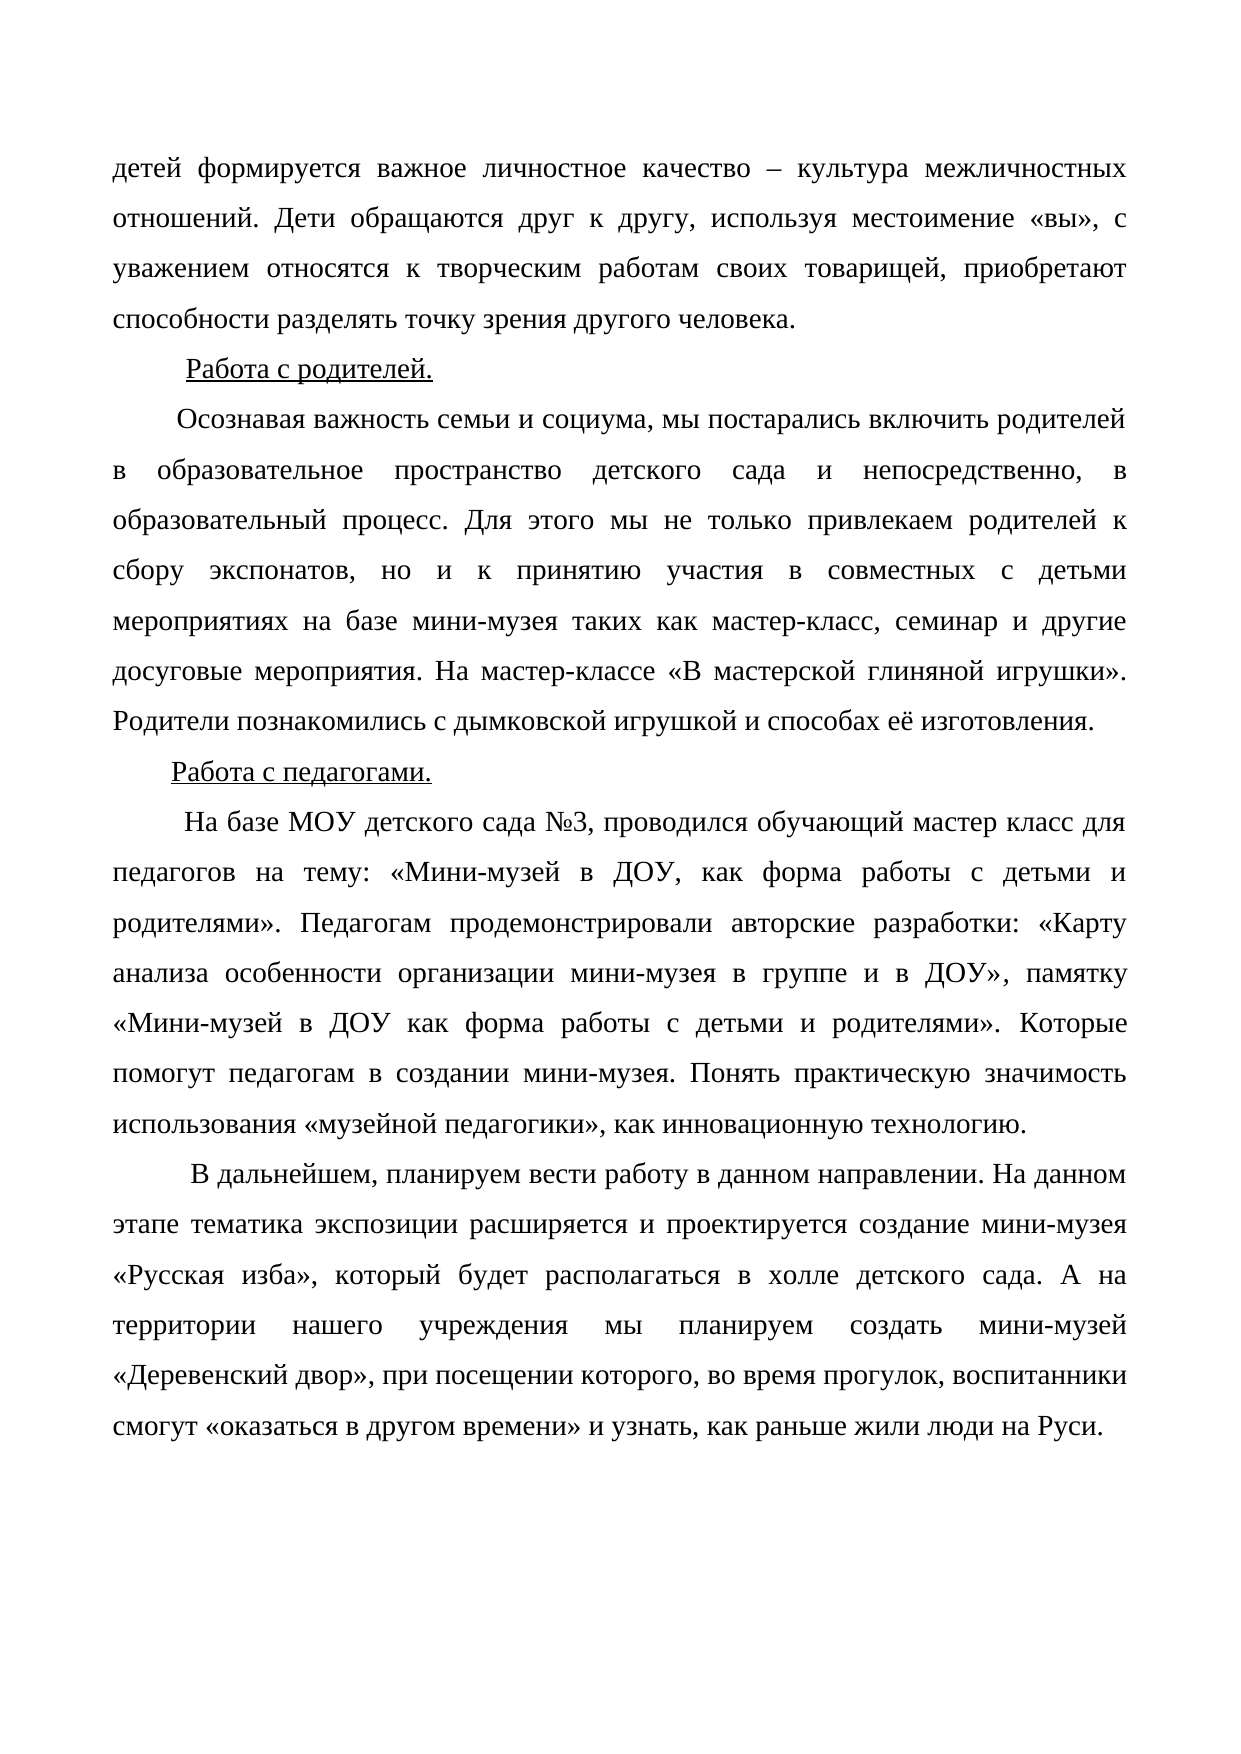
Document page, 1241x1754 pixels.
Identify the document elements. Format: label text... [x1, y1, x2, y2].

text На базе МОУ детского сада №3, проводился обучающий мастер класс для педагогов на тему: «Мини-музей в ДОУ, как форма работы с детьми и родителями». Педагогам продемонстрировали авторские разработки: «Карту анализа особенности организации мини-музея в группе и в ДОУ», памятку «Мини-музей в ДОУ как форма работы с детьми и родителями». Которые помогут педагогам в создании мини-музея. Понять практическую значимость использования «музейной педагогики», как инновационную технологию. [112, 804, 1128, 1139]
text Работа с педагогами. [112, 754, 1128, 787]
text В дальнейшем, планируем вести работу в данном направлении. На данном этапе тематика экспозиции расширяется и проектируется создание мини-музея «Русская изба», который будет располагаться в холле детского сада. А на территории нашего учреждения мы планируем создать мини-музей «Деревенский двор», при посещении которого, во время прогулок, воспитанники смогут «оказаться в другом времени» и узнать, как раньше жили люди на Руси. [112, 1156, 1128, 1441]
text Работа с родителей. [112, 351, 1128, 385]
text Осознавая важность семьи и социума, мы постарались включить родителей в образовательное пространство детского сада и непосредственно, в образовательный процесс. Для этого мы не только привлекаем родителей к сбору экспонатов, но и к принятию участия в совместных с детьми мероприятиях на базе мини-музея таких как мастер-класс, семинар и другие досуговые мероприятия. На мастер-классе «В мастерской глиняной игрушки». Родители познакомились с дымковской игрушкой и способах её изготовления. [112, 402, 1128, 737]
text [112, 150, 1128, 334]
